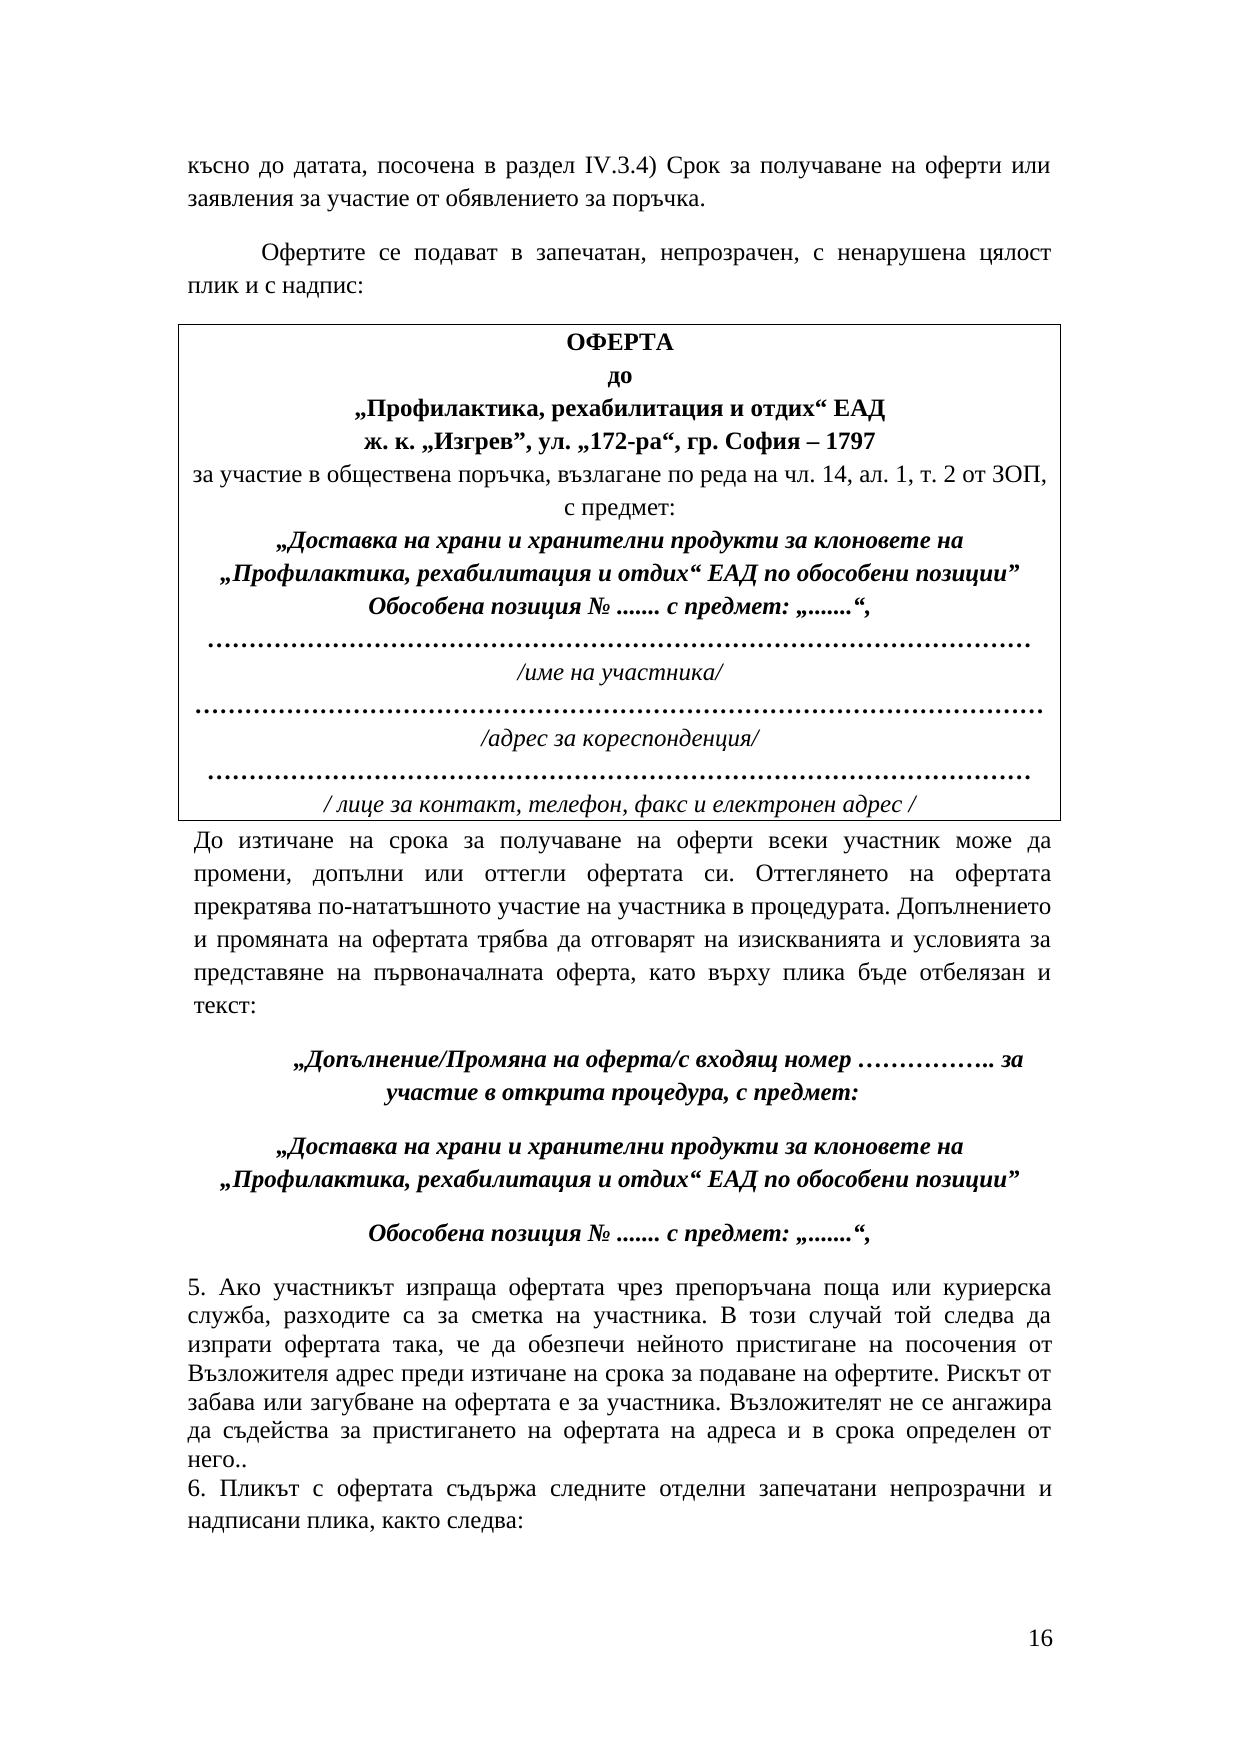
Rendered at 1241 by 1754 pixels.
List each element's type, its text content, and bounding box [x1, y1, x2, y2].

text /адрес за кореспонденция/ [179, 720, 1060, 752]
text „Доставка на храни и хранителни продукти за клоновете на „Профилактика, рехабилитация и отдих“ ЕАД по обособени позиции” [187, 1131, 1052, 1193]
text „Допълнение/Промяна на оферта/с входящ номер …………….. за участие в открита процедура, с предмет: [193, 1044, 1052, 1106]
text „Доставка на храни и хранителни продукти за клоновете на „Профилактика, рехабилитация и отдих“ ЕАД по обособени позиции” [179, 522, 1060, 587]
text 6. Пликът с офертата съдържа следните отделни запечатани непрозрачни и надписани плика, както следва: [187, 1473, 1053, 1533]
text /име на участника/ [179, 654, 1060, 686]
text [187, 150, 1052, 212]
text Обособена позиция № ....... с предмет: „.......“, [187, 1218, 1052, 1247]
text / лице за контакт, телефон, факс и електронен адрес / [179, 786, 1060, 820]
text До изтичане на срока за получаване на оферти всеки участник може да промени, допълни или оттегли офертата си. Оттеглянето на офертата прекратява по-нататъшното участие на участника в процедурата. Допълнението и промяната на офертата трябва да отговарят на изискванията и условията за представяне на първоначалната оферта, като върху плика бъде отбелязан и текст: [193, 825, 1052, 1019]
text ОФЕРТА [179, 325, 1060, 356]
text ………………………………………………………………………………………… [179, 687, 1060, 719]
text ……………………………………………………………………………………… [179, 621, 1060, 653]
text 5. Ако участникът изпраща офертата чрез препоръчана поща или куриерска служба, разходите са за сметка на участника. В този случай той следва да изпрати офертата така, че да обезпечи нейното пристигане на посочения от Възложителя адрес преди изтичане на срока за подаване на офертите. Рискът от забава или загубване на офертата е за участника. Възложителят не се ангажира да съдейства за пристигането на офертата на адреса и в срока определен от него.. [187, 1272, 1053, 1473]
text Обособена позиция № ....... с предмет: „.......“, [179, 588, 1060, 620]
text ж. к. „Изгрев”, ул. „172-ра“, гр. София – 1797 [179, 423, 1060, 455]
text до [179, 357, 1060, 389]
text ……………………………………………………………………………………… [179, 753, 1060, 785]
text за участие в обществена поръчка, възлагане по реда на чл. 14, ал. 1, т. 2 от ЗОП, с предмет: [179, 456, 1060, 521]
text Офертите се подават в запечатан, непрозрачен, с ненарушена цялост плик и с надпис: [187, 237, 1052, 299]
text „Профилактика, рехабилитация и отдих“ ЕАД [179, 390, 1060, 422]
